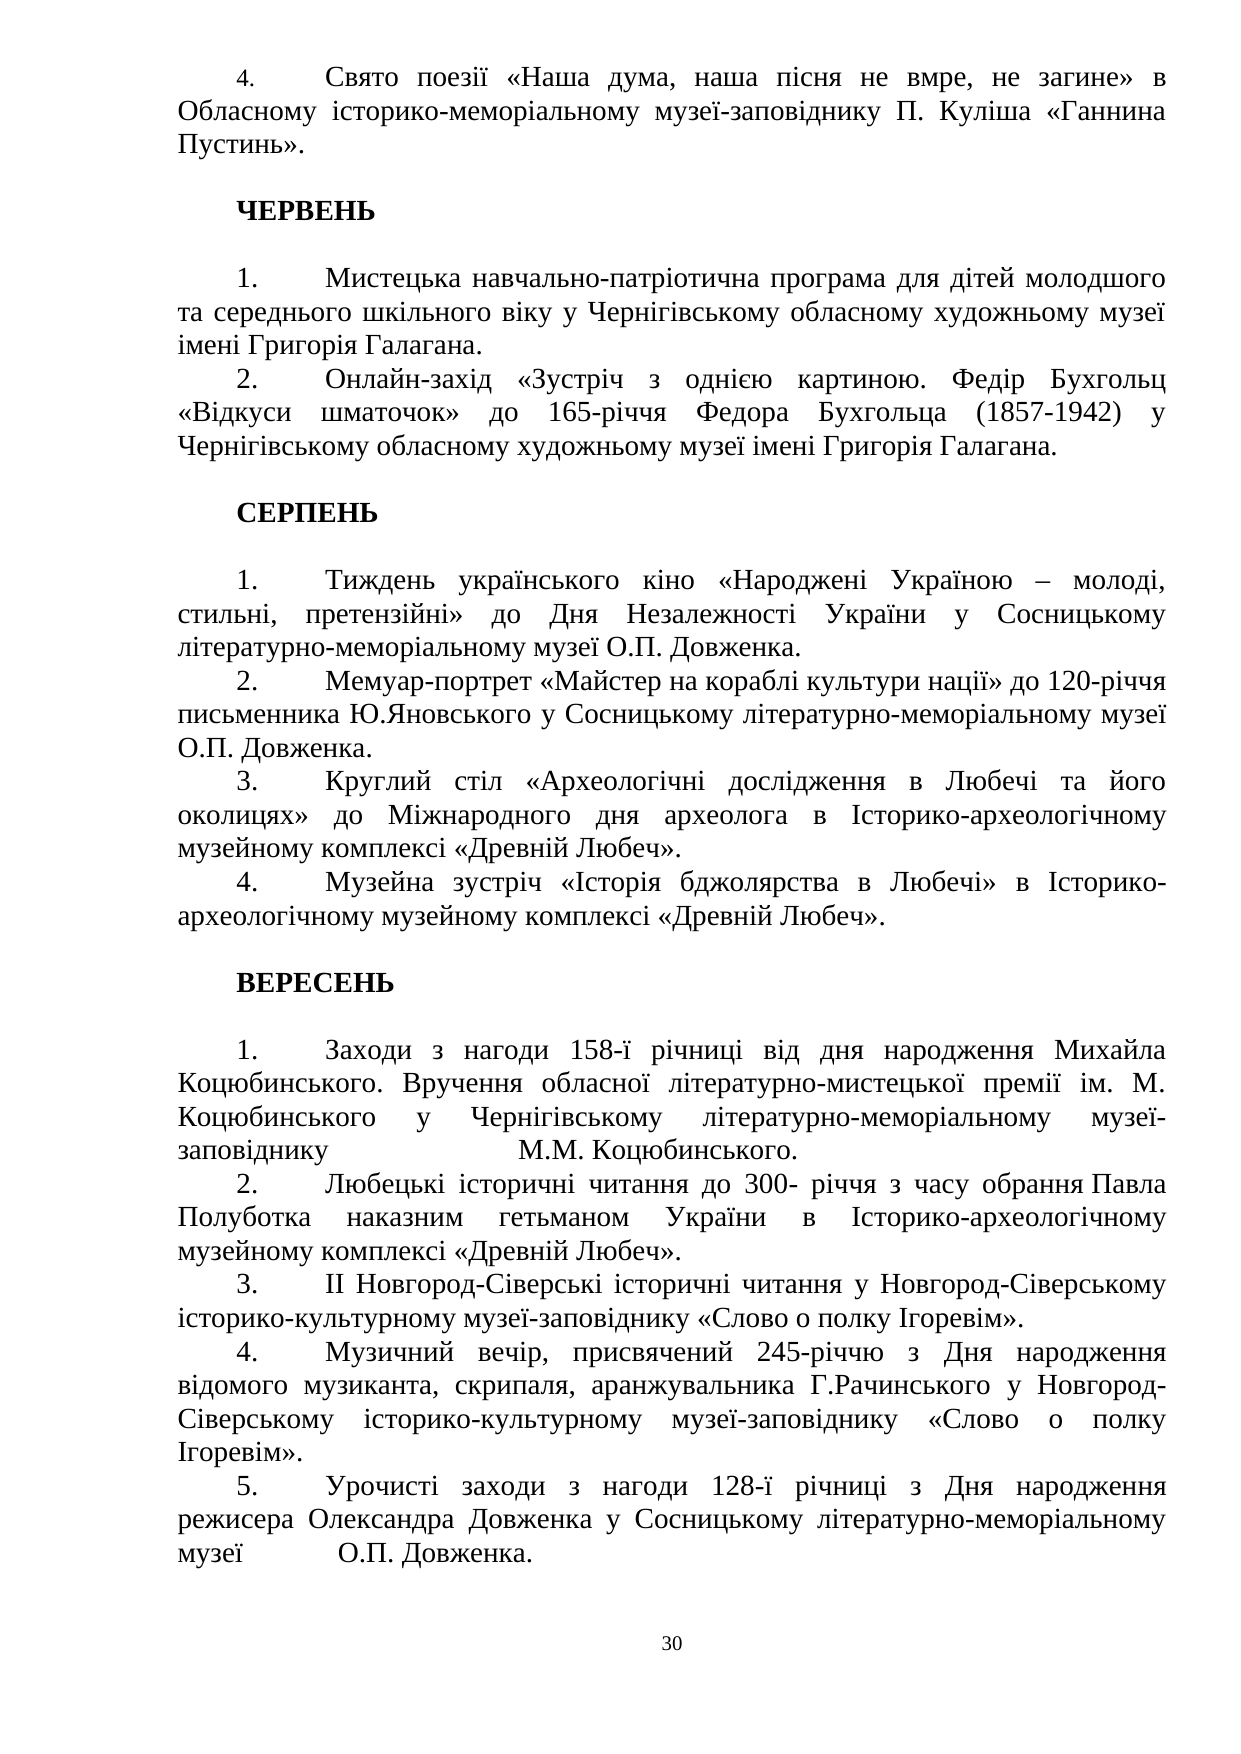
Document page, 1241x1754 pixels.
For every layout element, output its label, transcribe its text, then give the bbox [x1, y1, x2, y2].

list Музичний вечір, присвячений 245-річчю з Дня народження відомого музиканта, скрипаля, аранжувальника Г.Рачинського у Новгород-Сіверському історико-культурному музеї-заповіднику «Слово о полку Ігоревім». [177, 1334, 1167, 1468]
list Тиждень українського кіно «Народжені Україною – молоді, стильні, претензійні» до Дня Незалежності України у Сосницькому літературно-меморіальному музеї О.П. Довженка. [177, 562, 1167, 663]
list Мистецька навчально-патріотична програма для дітей молодшого та середнього шкільного віку у Чернігівському обласному художньому музеї імені Григорія Галагана. [177, 260, 1167, 361]
list Заходи з нагоди 158-ї річниці від дня народження Михайла Коцюбинського. Вручення обласної літературно-мистецької премії ім. М. Коцюбинського у Чернігівському літературно-меморіальному музеї-заповіднику М.М. Коцюбинського. [177, 1032, 1167, 1166]
text ЧЕРВЕНЬ [177, 193, 1167, 227]
text СЕРПЕНЬ [177, 495, 1167, 529]
list Музейна зустріч «Історія бджолярства в Любечі» в Історико-археологічному музейному комплексі «Древній Любеч». [177, 864, 1167, 931]
list Круглий стіл «Археологічні дослідження в Любечі та його околицях» до Міжнародного дня археолога в Історико-археологічному музейному комплексі «Древній Любеч». [177, 763, 1167, 864]
list Мемуар-портрет «Майстер на кораблі культури нації» до 120-річчя письменника Ю.Яновського у Сосницькому літературно-меморіальному музеї О.П. Довженка. [177, 663, 1167, 763]
list ІІ Новгород-Сіверські історичні читання у Новгород-Сіверському історико-культурному музеї-заповіднику «Слово о полку Ігоревім». [177, 1267, 1167, 1334]
list Урочисті заходи з нагоди 128-ї річниці з Дня народження режисера Олександра Довженка у Сосницькому літературно-меморіальному музеї О.П. Довженка. [177, 1468, 1167, 1568]
text ВЕРЕСЕНЬ [177, 965, 1167, 998]
list Онлайн-захід «Зустріч з однією картиною. Федір Бухгольц «Відкуси шматочок» до 165-річчя Федора Бухгольца (1857-1942) у Чернігівському обласному художньому музеї імені Григорія Галагана. [177, 361, 1167, 462]
list Свято поезії «Наша дума, наша пісня не вмре, не загине» в Обласному історико-меморіальному музеї-заповіднику П. Куліша «Ганнина Пустинь». [177, 59, 1167, 160]
list Любецькі історичні читання до 300- річчя з часу обрання Павла Полуботка наказним гетьманом України в Історико-археологічному музейному комплексі «Древній Любеч». [177, 1166, 1167, 1267]
